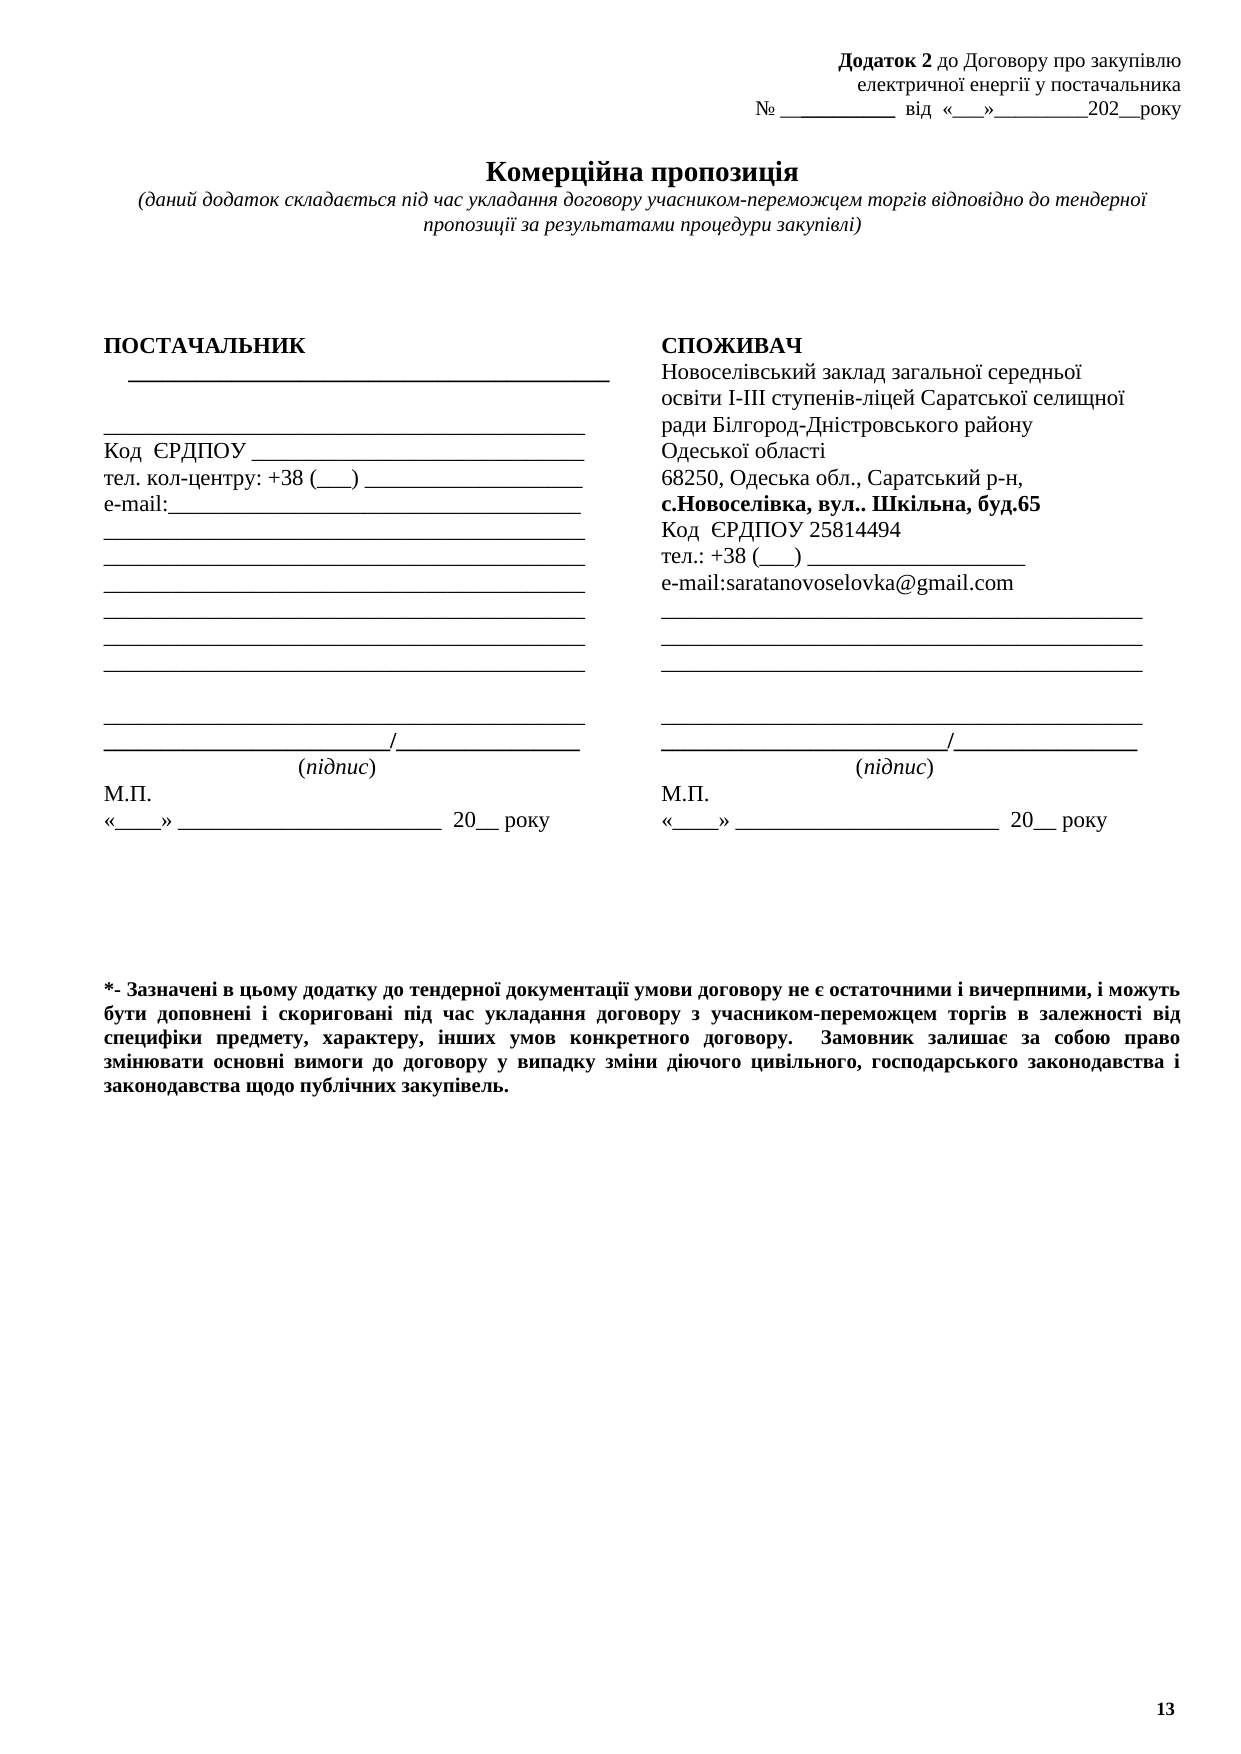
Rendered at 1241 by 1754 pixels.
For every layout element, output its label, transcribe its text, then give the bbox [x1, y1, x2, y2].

text Комерційна пропозиція [103, 154, 1181, 187]
text Додаток 2 до Договору про закупівлю [103, 48, 1181, 72]
text № ___________ від «___»_________202__року [103, 96, 1181, 120]
text (даний додаток складається під час укладання договору учасником-переможцем торгів відповідно до тендерної пропозиції за результатами процедури закупівлі) [103, 187, 1181, 236]
table_header ПОСТАЧАЛЬНИК __________________________________________ __________________________________________ Код ЄРДПОУ _____________________________ тел. кол-центру: +38 (___) ___________________ e-mail:____________________________________ __________________________________________ __________________________________________ __________________________________________ __________________________________________ __________________________________________ __________________________________________ __________________________________________ _________________________/________________ (підпис) М.П. «____» _______________________ 20__ року [92, 332, 650, 832]
text електричної енергії у постачальника [103, 72, 1181, 96]
text *- Зазначені в цьому додатку до тендерної документації умови договору не є остаточними і вичерпними, і можуть бути доповнені і скориговані під час укладання договору з учасником-переможцем торгів в залежності від специфіки предмету, характеру, інших умов конкретного договору. Замовник залишає за собою право змінювати основні вимоги до договору у випадку зміни діючого цивільного, господарського законодавства і законодавства щодо публічних закупівель. [103, 977, 1181, 1097]
table_header СПОЖИВАЧ Новоселівський заклад загальної середньої освіти І-ІІІ ступенів-ліцей Саратської селищної ради Білгород-Дністровського району Одеської області 68250, Одеська обл., Саратський р-н, с.Новоселівка, вул.. Шкільна, буд.65 Код ЄРДПОУ 25814494 тел.: +38 (___) ___________________ e-mail:saratanovoselovka@gmail.com __________________________________________ __________________________________________ __________________________________________ __________________________________________ _________________________/________________ (підпис) М.П. «____» _______________________ 20__ року [650, 332, 1160, 832]
